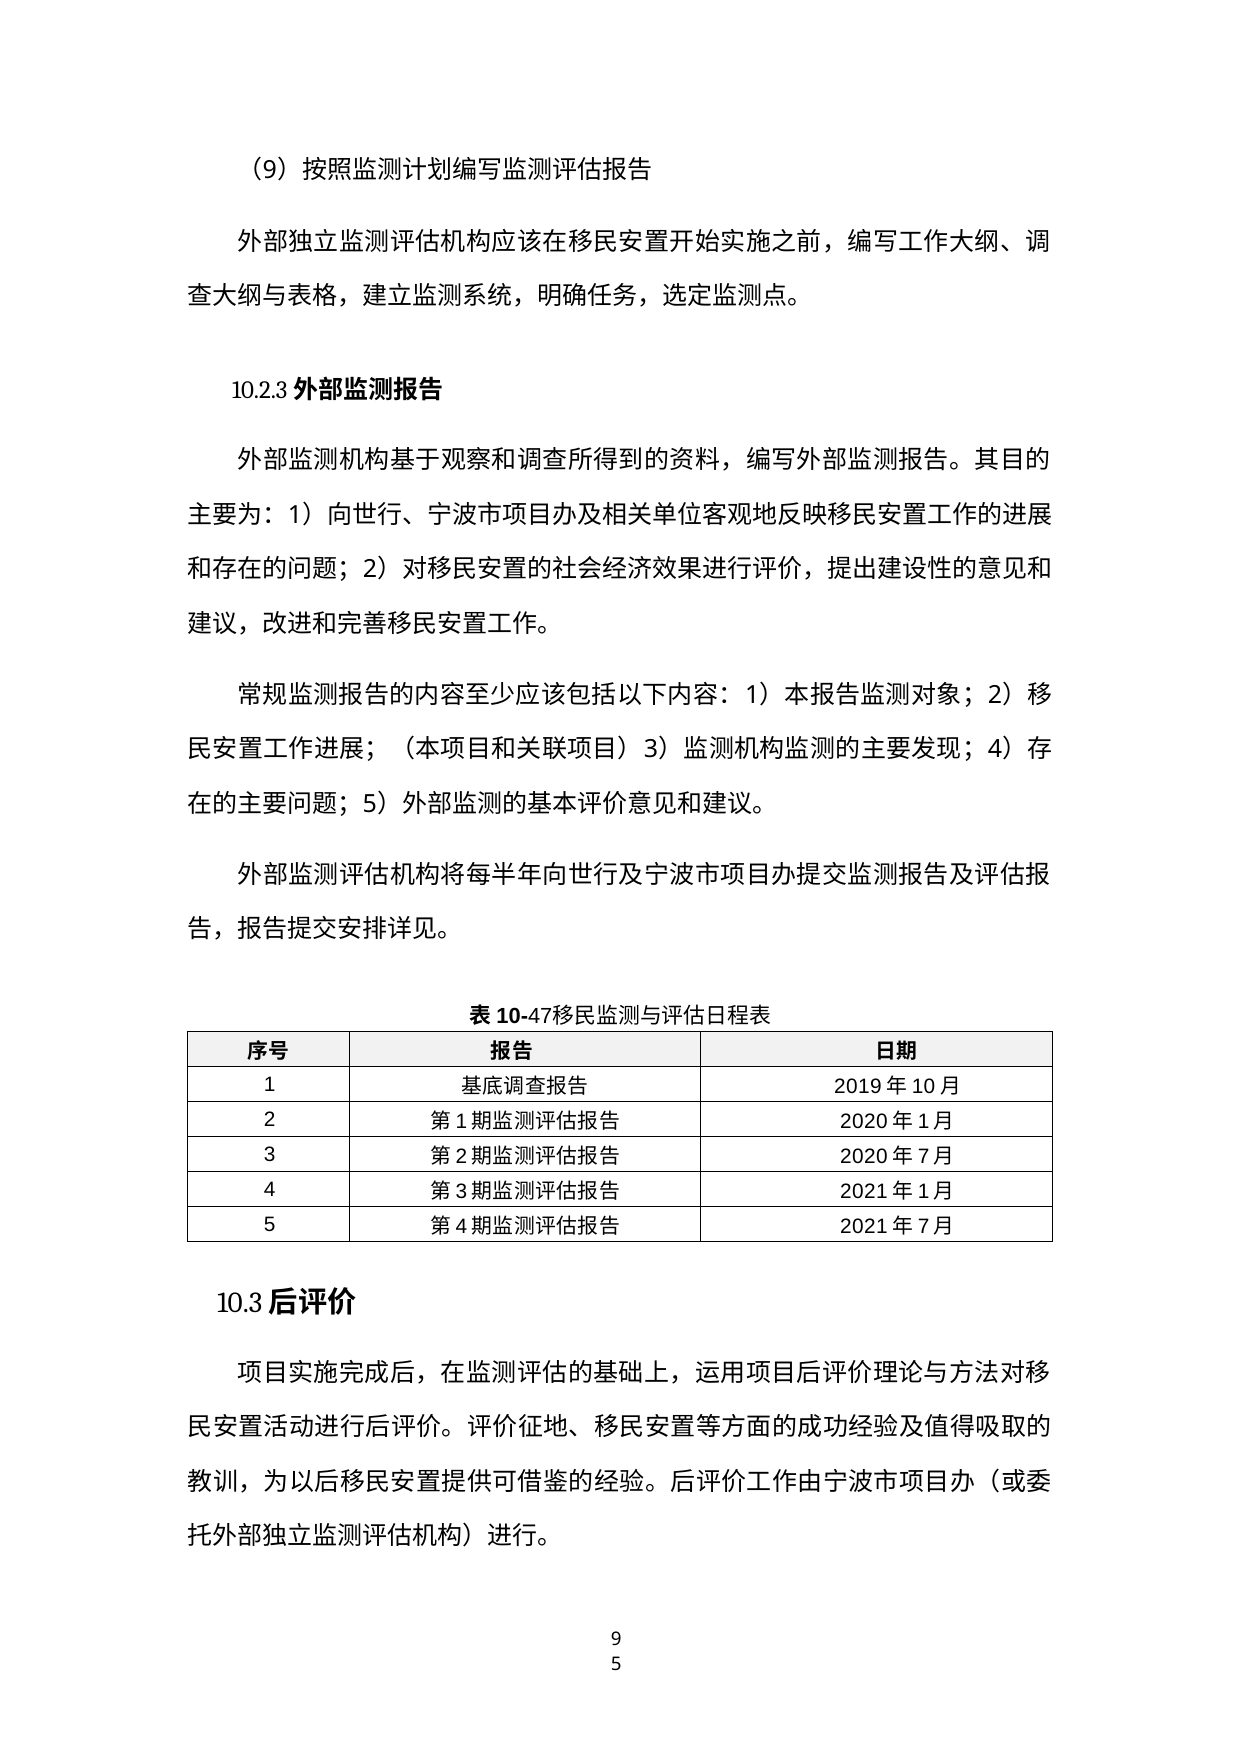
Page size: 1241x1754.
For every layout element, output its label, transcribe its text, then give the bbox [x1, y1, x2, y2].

subtitle 外部监测报告 [232, 355, 1053, 423]
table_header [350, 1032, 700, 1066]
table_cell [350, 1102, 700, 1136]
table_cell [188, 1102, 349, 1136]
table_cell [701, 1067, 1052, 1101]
subtitle 后评价 [217, 1267, 1053, 1335]
text 常规监测报告的内容至少应该包括以下内容：1）本报告监测对象；2）移民安置工作进展；（本项目和关联项目）3）监测机构监测的主要发现；4）存在的主要问题；5）外部监测的基本评价意见和建议。 [187, 674, 1053, 819]
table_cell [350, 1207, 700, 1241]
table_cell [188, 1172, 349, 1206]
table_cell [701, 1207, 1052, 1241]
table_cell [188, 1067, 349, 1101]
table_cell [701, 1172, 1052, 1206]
text 外部独立监测评估机构应该在移民安置开始实施之前，编写工作大纲、调查大纲与表格，建立监测系统，明确任务，选定监测点。 [187, 221, 1053, 312]
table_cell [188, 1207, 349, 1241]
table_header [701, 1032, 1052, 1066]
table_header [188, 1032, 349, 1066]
text 外部监测机构基于观察和调查所得到的资料，编写外部监测报告。其目的主要为：1）向世行、宁波市项目办及相关单位客观地反映移民安置工作的进展和存在的问题；2）对移民安置的社会经济效果进行评价，提出建设性的意见和建议，改进和完善移民安置工作。 [187, 440, 1053, 639]
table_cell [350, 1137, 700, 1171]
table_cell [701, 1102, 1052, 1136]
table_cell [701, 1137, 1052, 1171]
text 项目实施完成后，在监测评估的基础上，运用项目后评价理论与方法对移民安置活动进行后评价。评价征地、移民安置等方面的成功经验及值得吸取的教训，为以后移民安置提供可借鉴的经验。后评价工作由宁波市项目办（或委托外部独立监测评估机构）进行。 [187, 1352, 1053, 1552]
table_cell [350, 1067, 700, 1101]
text （9）按照监测计划编写监测评估报告 [187, 150, 1053, 186]
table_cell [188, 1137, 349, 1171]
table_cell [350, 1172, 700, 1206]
